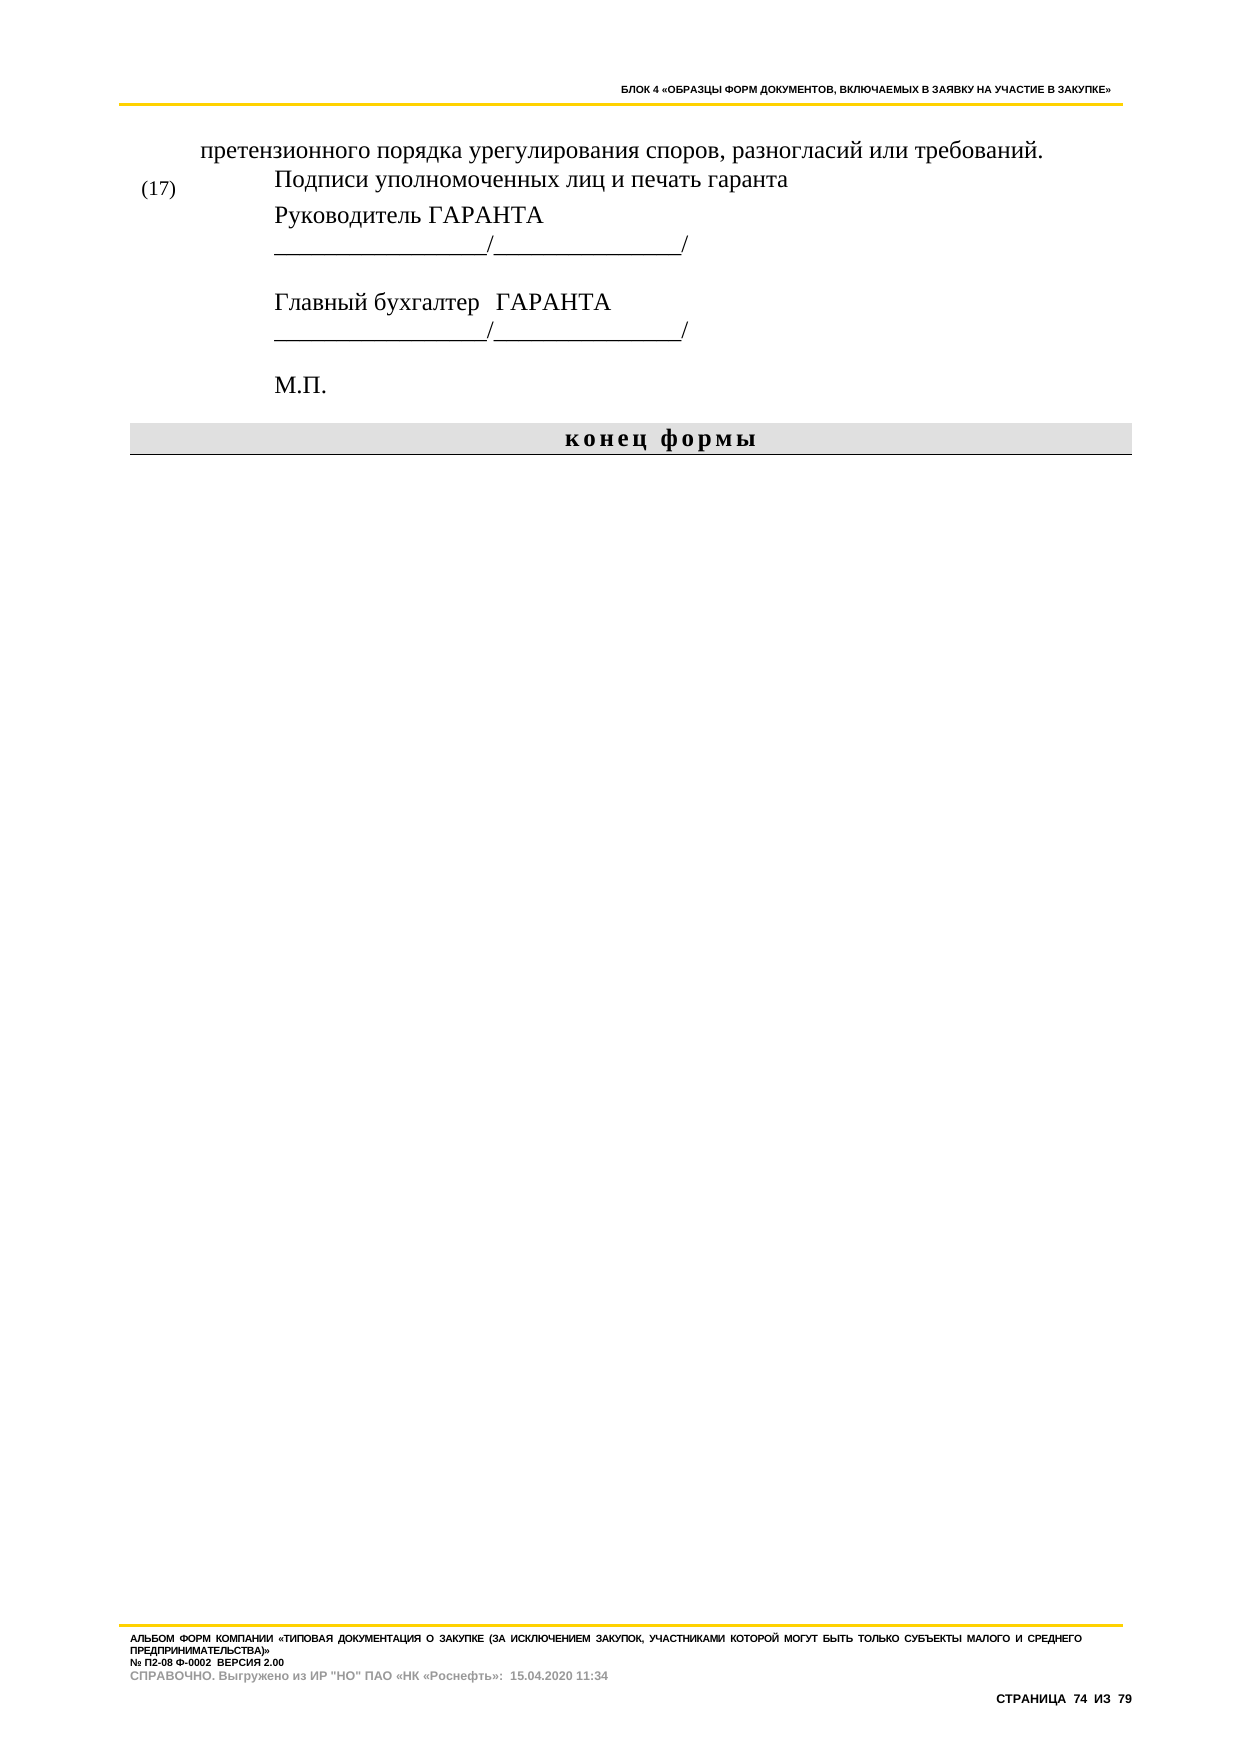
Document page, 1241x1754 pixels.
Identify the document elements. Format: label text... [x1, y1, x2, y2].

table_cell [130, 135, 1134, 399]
text конец формы [130, 423, 1132, 454]
